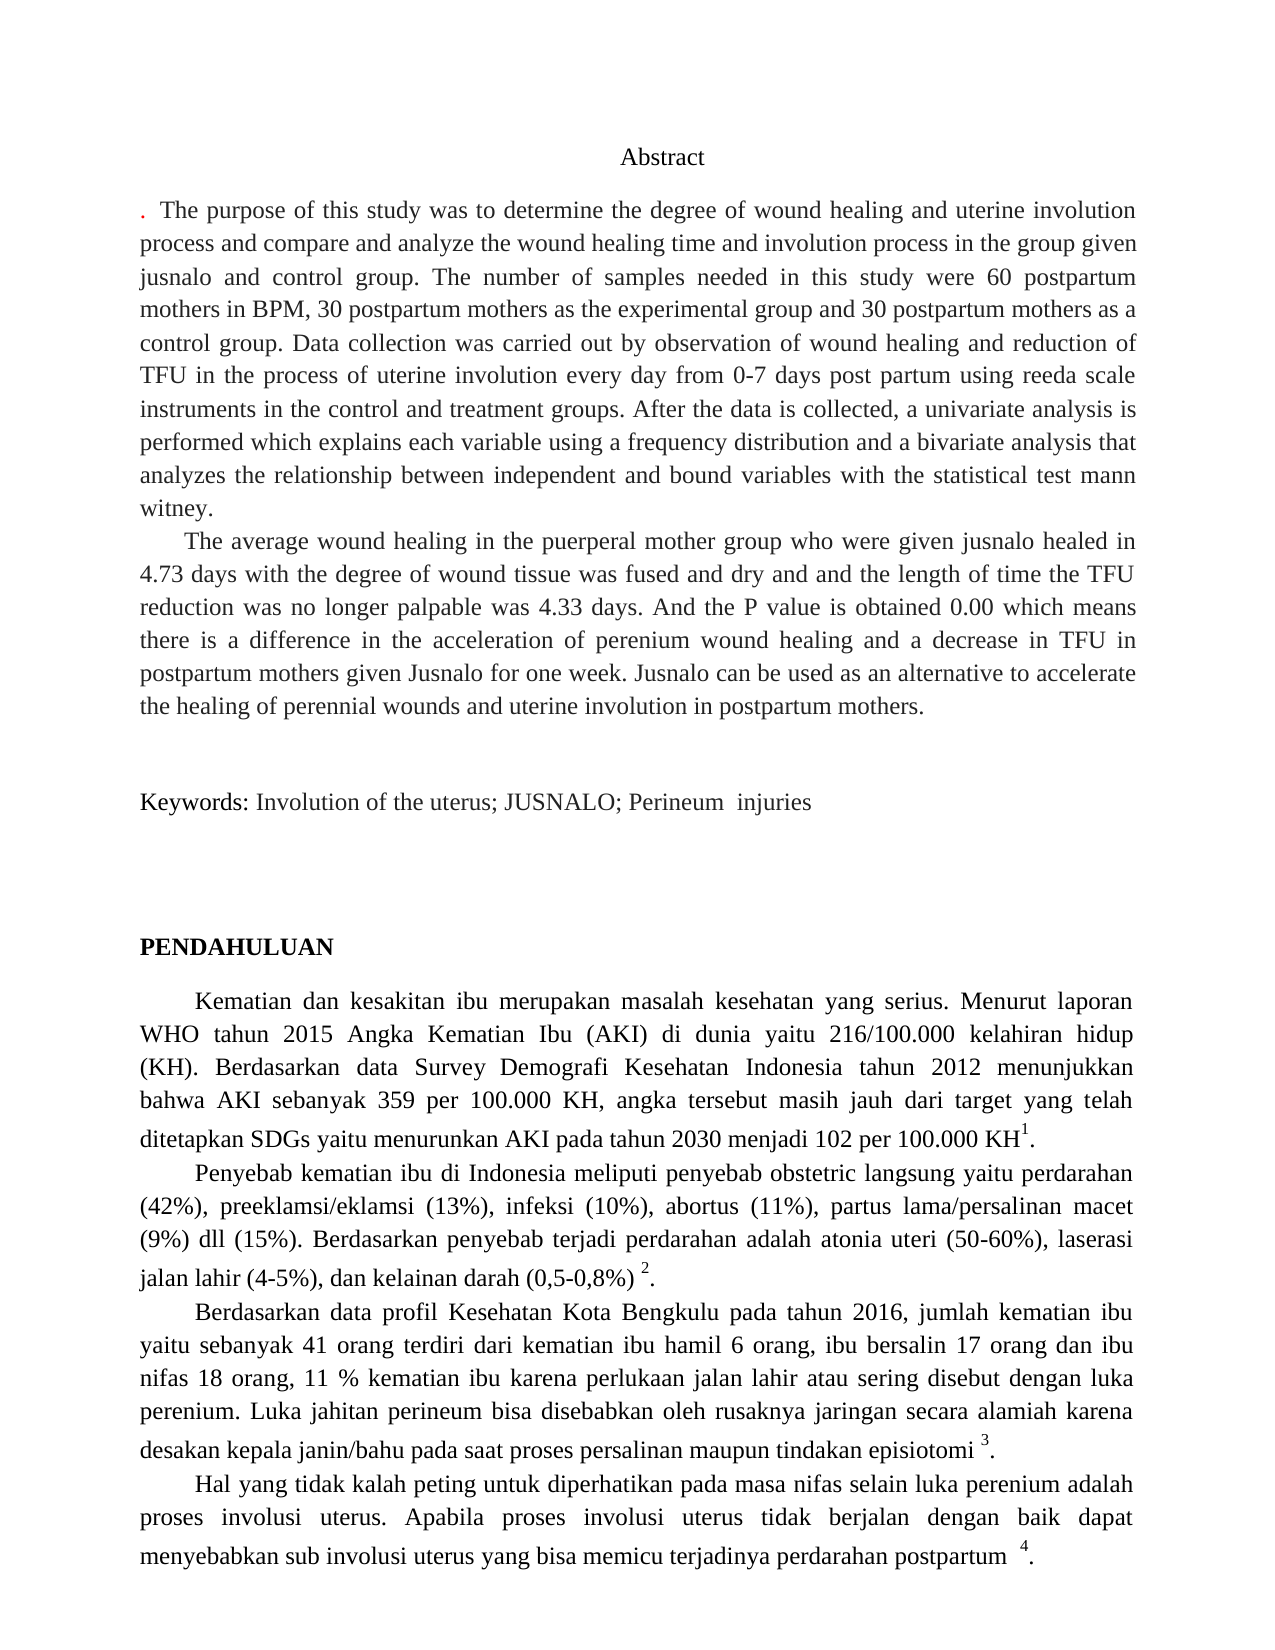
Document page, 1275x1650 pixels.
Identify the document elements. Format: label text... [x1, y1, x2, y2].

text Abstract [139, 142, 1110, 170]
text . The purpose of this study was to determine the degree of wound healing and uterine involution process and compare and analyze the wound healing time and involution process in the group given jusnalo and control group. The number of samples needed in this study were 60 postpartum mothers in BPM, 30 postpartum mothers as the experimental group and 30 postpartum mothers as a control group. Data collection was carried out by observation of wound healing and reduction of TFU in the process of uterine involution every day from 0-7 days post partum using reeda scale instruments in the control and treatment groups. After the data is collected, a univariate analysis is performed which explains each variable using a frequency distribution and a bivariate analysis that analyzes the relationship between independent and bound variables with the statistical test mann witney. [139, 196, 1137, 521]
text Hal yang tidak kalah peting untuk diperhatikan pada masa nifas selain luka perenium adalah proses involusi uterus. Apabila proses involusi uterus tidak berjalan dengan baik dapat menyebabkan sub involusi uterus yang bisa memicu terjadinya perdarahan postpartum 4. [139, 1469, 1133, 1570]
text Kematian dan kesakitan ibu merupakan masalah kesehatan yang serius. Menurut laporan WHO tahun 2015 Angka Kematian Ibu (AKI) di dunia yaitu 216/100.000 kelahiran hidup (KH). Berdasarkan data Survey Demografi Kesehatan Indonesia tahun 2012 menunjukkan bahwa AKI sebanyak 359 per 100.000 KH, angka tersebut masih jauh dari target yang telah ditetapkan SDGs yaitu menurunkan AKI pada tahun 2030 menjadi 102 per 100.000 KH1. [139, 986, 1133, 1153]
text PENDAHULUAN [139, 932, 1110, 961]
text Penyebab kematian ibu di Indonesia meliputi penyebab obstetric langsung yaitu perdarahan (42%), preeklamsi/eklamsi (13%), infeksi (10%), abortus (11%), partus lama/persalinan macet (9%) dll (15%). Berdasarkan penyebab terjadi perdarahan adalah atonia uteri (50-60%), laserasi jalan lahir (4-5%), dan kelainan darah (0,5-0,8%) 2. [139, 1158, 1133, 1292]
text Berdasarkan data profil Kesehatan Kota Bengkulu pada tahun 2016, jumlah kematian ibu yaitu sebanyak 41 orang terdiri dari kematian ibu hamil 6 orang, ibu bersalin 17 orang dan ibu nifas 18 orang, 11 % kematian ibu karena perlukaan jalan lahir atau sering disebut dengan luka perenium. Luka jahitan perineum bisa disebabkan oleh rusaknya jaringan secara alamiah karena desakan kepala janin/bahu pada saat proses persalinan maupun tindakan episiotomi 3. [139, 1297, 1133, 1464]
text Keywords: Involution of the uterus; JUSNALO; Perineum injuries [139, 757, 1137, 816]
text The average wound healing in the puerperal mother group who were given jusnalo healed in 4.73 days with the degree of wound tissue was fused and dry and and the length of time the TFU reduction was no longer palpable was 4.33 days. And the P value is obtained 0.00 which means there is a difference in the acceleration of perenium wound healing and a decrease in TFU in postpartum mothers given Jusnalo for one week. Jusnalo can be used as an alternative to accelerate the healing of perennial wounds and uterine involution in postpartum mothers. [139, 526, 1137, 719]
